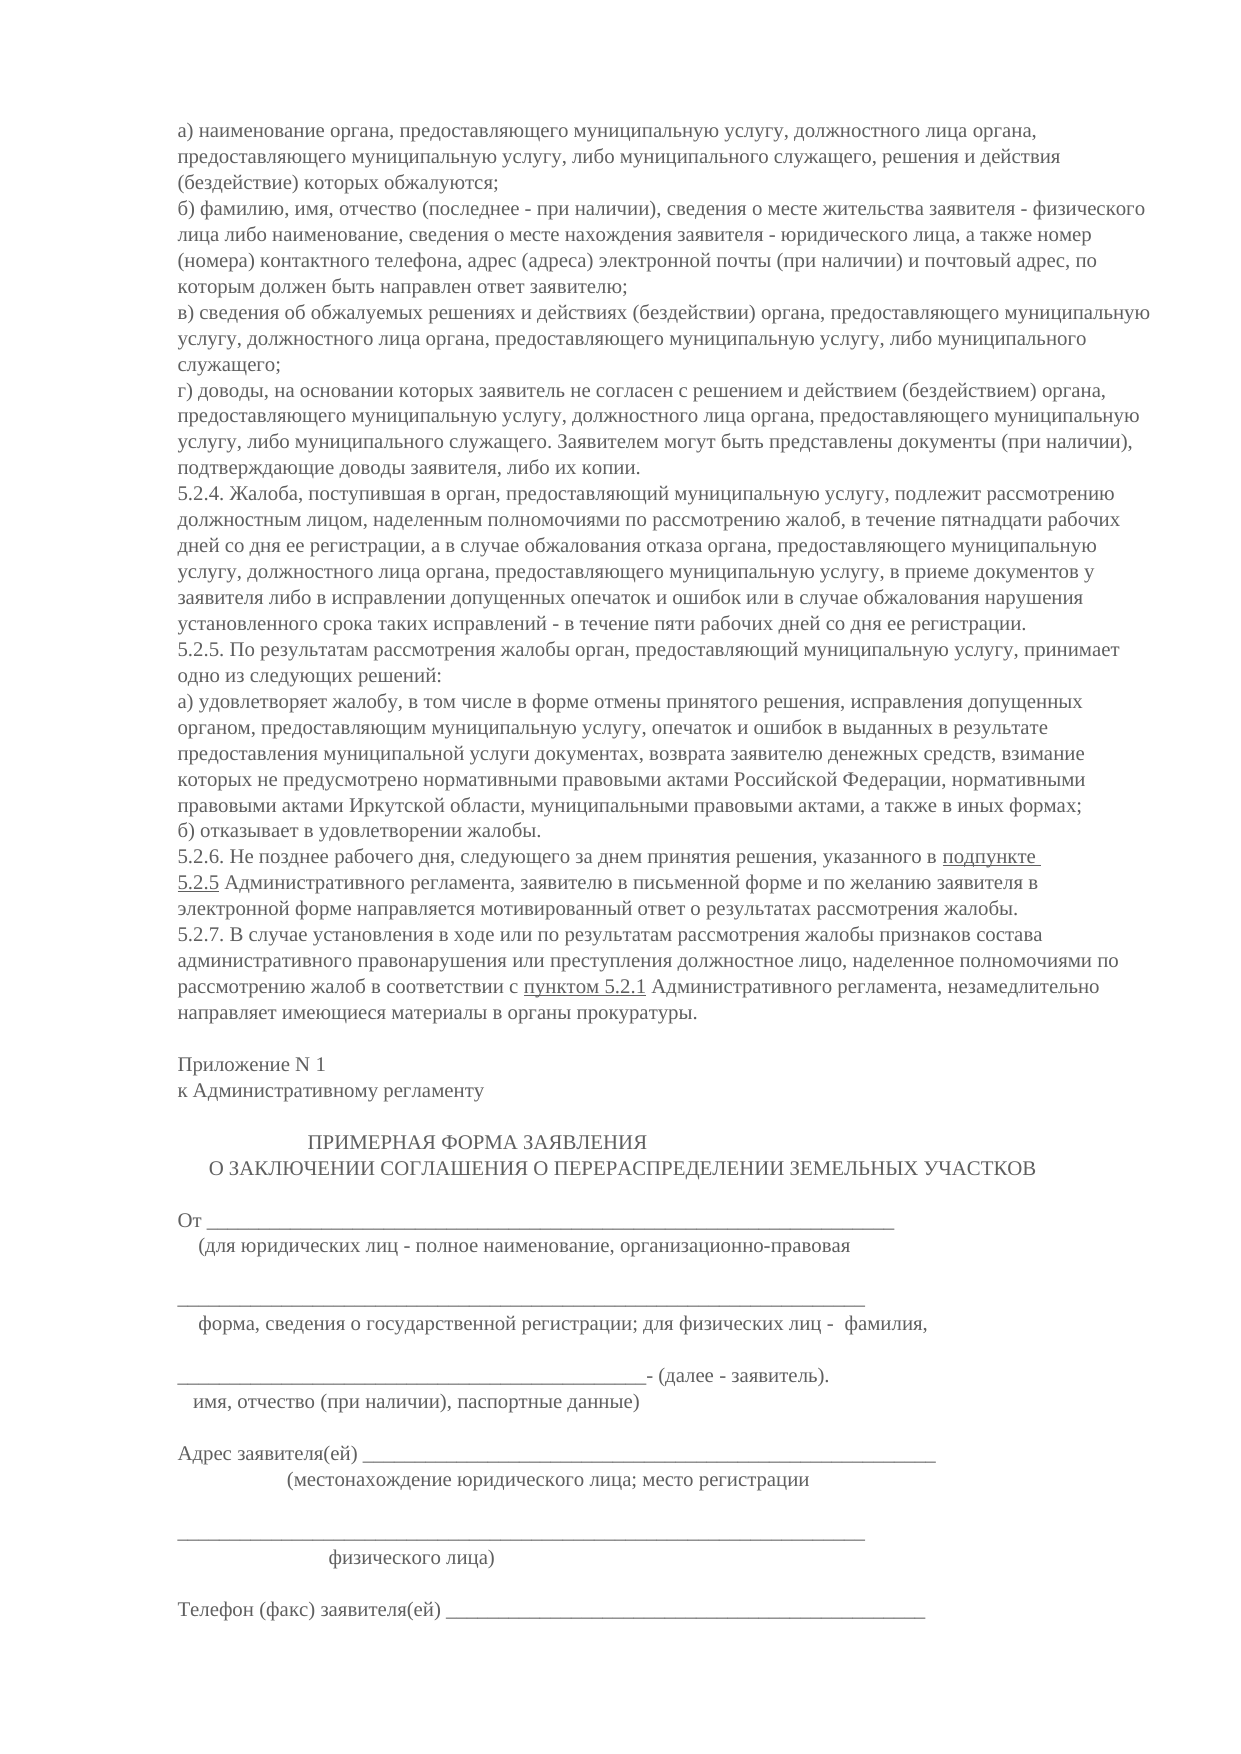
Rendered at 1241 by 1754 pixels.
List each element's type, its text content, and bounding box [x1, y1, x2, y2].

text а) наименование органа, предоставляющего муниципальную услугу, должностного лица органа, предоставляющего муниципальную услугу, либо муниципального служащего, решения и действия (бездействие) которых обжалуются; [177, 118, 1152, 194]
text форма, сведения о государственной регистрации; для физических лиц - фамилия, [177, 1311, 1152, 1335]
text __________________________________________________________________ [177, 1285, 1152, 1309]
text __________________________________________________________________ [177, 1519, 1152, 1543]
text О ЗАКЛЮЧЕНИИ СОГЛАШЕНИЯ О ПЕРЕРАСПРЕДЕЛЕНИИ ЗЕМЕЛЬНЫХ УЧАСТКОВ [177, 1156, 1152, 1180]
text (местонахождение юридического лица; место регистрации [177, 1467, 1152, 1491]
text Адрес заявителя(ей) _______________________________________________________ [177, 1441, 1152, 1465]
text б) фамилию, имя, отчество (последнее - при наличии), сведения о месте жительства заявителя - физического лица либо наименование, сведения о месте нахождения заявителя - юридического лица, а также номер (номера) контактного телефона, адрес (адреса) электронной почты (при наличии) и почтовый адрес, по которым должен быть направлен ответ заявителю; [177, 196, 1152, 298]
text а) удовлетворяет жалобу, в том числе в форме отмены принятого решения, исправления допущенных органом, предоставляющим муниципальную услугу, опечаток и ошибок в выданных в результате предоставления муниципальной услуги документах, возврата заявителю денежных средств, взимание которых не предусмотрено нормативными правовыми актами Российской Федерации, нормативными правовыми актами Иркутской области, муниципальными правовыми актами, а также в иных формах; [177, 689, 1152, 817]
text б) отказывает в удовлетворении жалобы. [177, 818, 1152, 842]
text Приложение N 1 [177, 1052, 1152, 1076]
text (для юридических лиц - полное наименование, организационно-правовая [177, 1233, 1152, 1257]
text имя, отчество (при наличии), паспортные данные) [177, 1389, 1152, 1413]
text 5.2.6. Не позднее рабочего дня, следующего за днем принятия решения, указанного в подпункте 5.2.5 Административного регламента, заявителю в письменной форме и по желанию заявителя в электронной форме направляется мотивированный ответ о результатах рассмотрения жалобы. [177, 844, 1152, 920]
text к Административному регламенту [177, 1078, 1152, 1102]
text г) доводы, на основании которых заявитель не согласен с решением и действием (бездействием) органа, предоставляющего муниципальную услугу, должностного лица органа, предоставляющего муниципальную услугу, либо муниципального служащего. Заявителем могут быть представлены документы (при наличии), подтверждающие доводы заявителя, либо их копии. [177, 377, 1152, 479]
text От __________________________________________________________________ [177, 1207, 1152, 1232]
text Телефон (факс) заявителя(ей) ______________________________________________ [177, 1597, 1152, 1621]
text 5.2.5. По результатам рассмотрения жалобы орган, предоставляющий муниципальную услугу, принимает одно из следующих решений: [177, 637, 1152, 687]
text 5.2.7. В случае установления в ходе или по результатам рассмотрения жалобы признаков состава административного правонарушения или преступления должностное лицо, наделенное полномочиями по рассмотрению жалоб в соответствии с пунктом 5.2.1 Административного регламента, незамедлительно направляет имеющиеся материалы в органы прокуратуры. [177, 922, 1152, 1024]
text в) сведения об обжалуемых решениях и действиях (бездействии) органа, предоставляющего муниципальную услугу, должностного лица органа, предоставляющего муниципальную услугу, либо муниципального служащего; [177, 300, 1152, 376]
text ПРИМЕРНАЯ ФОРМА ЗАЯВЛЕНИЯ [177, 1130, 1152, 1154]
text 5.2.4. Жалоба, поступившая в орган, предоставляющий муниципальную услугу, подлежит рассмотрению должностным лицом, наделенным полномочиями по рассмотрению жалоб, в течение пятнадцати рабочих дней со дня ее регистрации, а в случае обжалования отказа органа, предоставляющего муниципальную услугу, должностного лица органа, предоставляющего муниципальную услугу, в приеме документов у заявителя либо в исправлении допущенных опечаток и ошибок или в случае обжалования нарушения установленного срока таких исправлений - в течение пяти рабочих дней со дня ее регистрации. [177, 481, 1152, 635]
text физического лица) [177, 1545, 1152, 1569]
text _____________________________________________- (далее - заявитель). [177, 1363, 1152, 1387]
